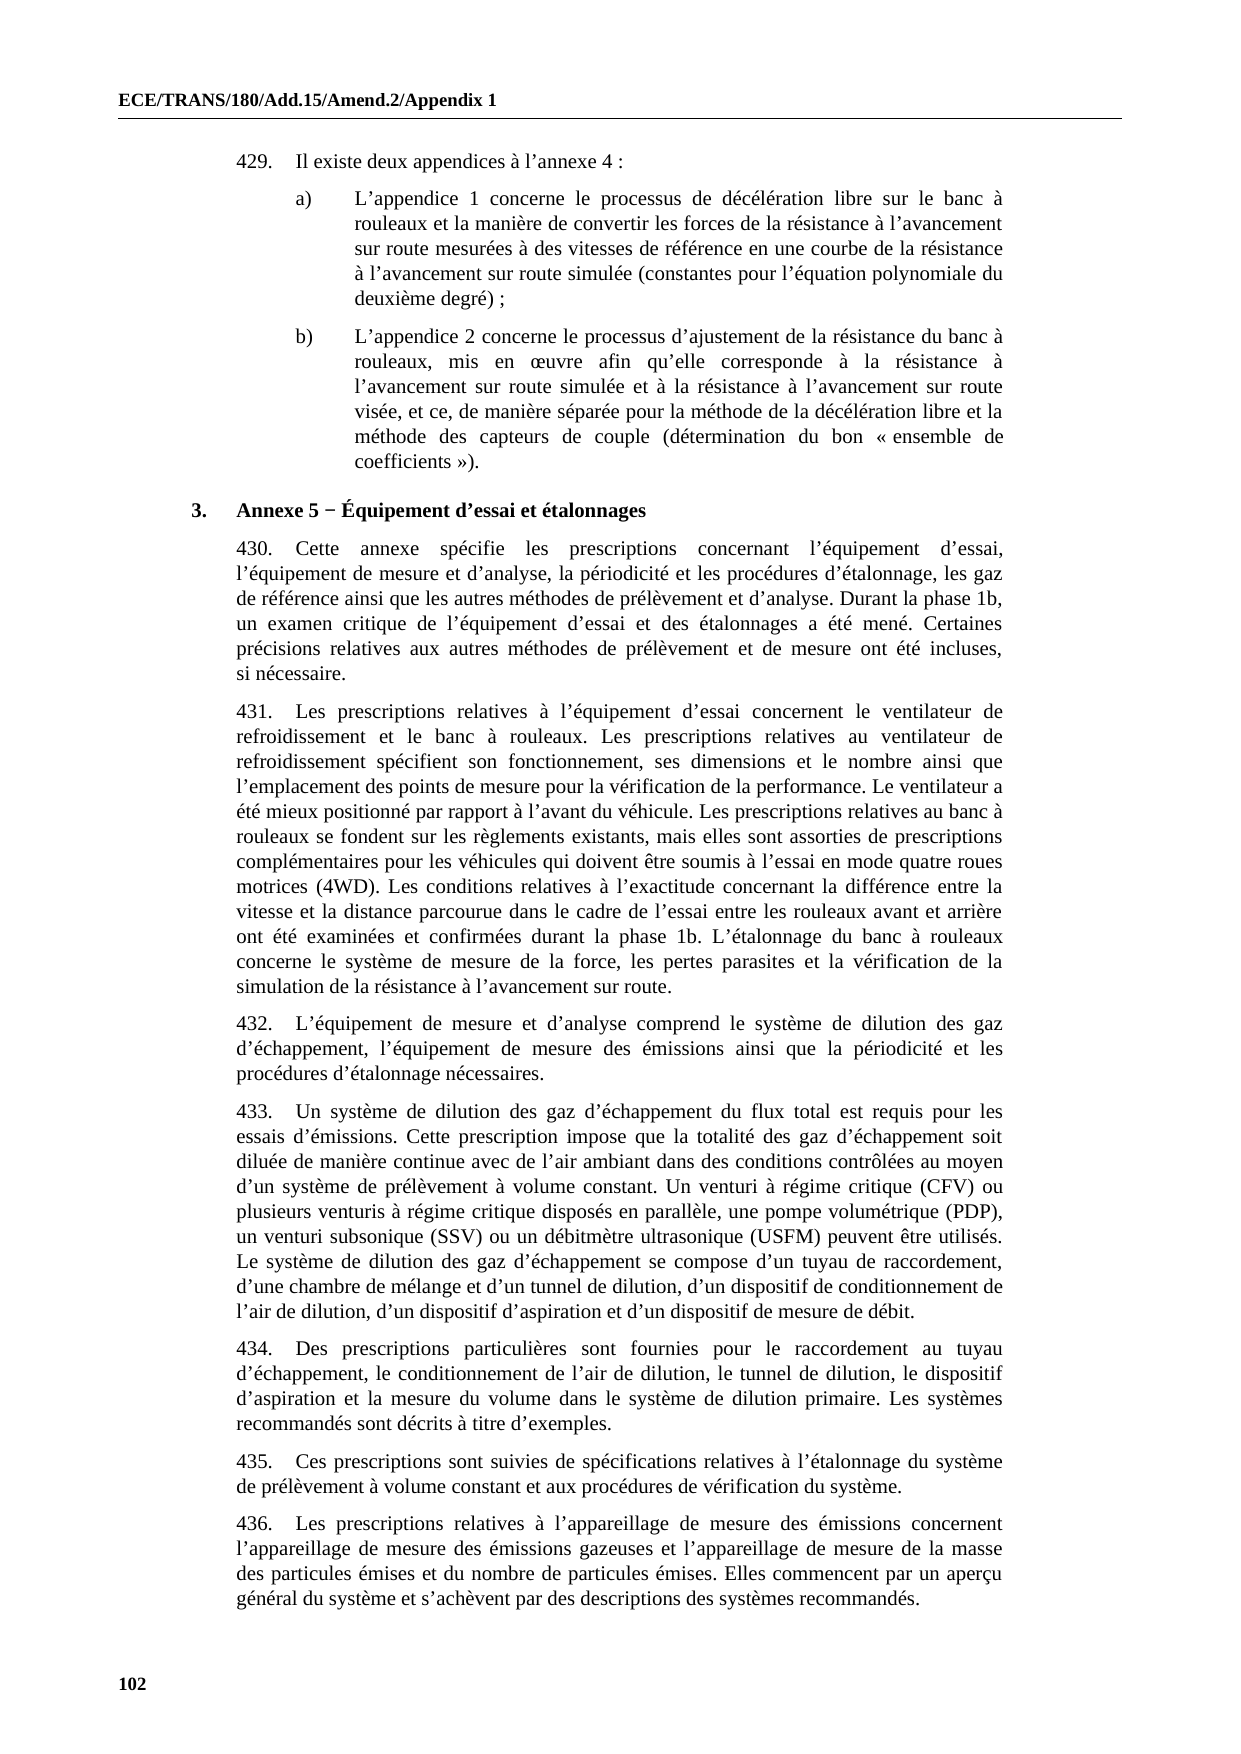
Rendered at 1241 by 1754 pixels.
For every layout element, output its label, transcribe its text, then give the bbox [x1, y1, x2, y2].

list Ces prescriptions sont suivies de spécifications relatives à l’étalonnage du système de prélèvement à volume constant et aux procédures de vérification du système. [236, 1448, 1004, 1498]
list Cette annexe spécifie les prescriptions concernant l’équipement d’essai, l’équipement de mesure et d’analyse, la périodicité et les procédures d’étalonnage, les gaz de référence ainsi que les autres méthodes de prélèvement et d’analyse. Durant la phase 1b, un examen critique de l’équipement d’essai et des étalonnages a été mené. Certaines précisions relatives aux autres méthodes de prélèvement et de mesure ont été incluses, si nécessaire. [236, 535, 1004, 685]
text b) L’appendice 2 concerne le processus d’ajustement de la résistance du banc à rouleaux, mis en œuvre afin qu’elle corresponde à la résistance à l’avancement sur route simulée et à la résistance à l’avancement sur route visée, et ce, de manière séparée pour la méthode de la décélération libre et la méthode des capteurs de couple (détermination du bon « ensemble de coefficients »). [295, 323, 1004, 473]
list Un système de dilution des gaz d’échappement du flux total est requis pour les essais d’émissions. Cette prescription impose que la totalité des gaz d’échappement soit diluée de manière continue avec de l’air ambiant dans des conditions contrôlées au moyen d’un système de prélèvement à volume constant. Un venturi à régime critique (CFV) ou plusieurs venturis à régime critique disposés en parallèle, une pompe volumétrique (PDP), un venturi subsonique (SSV) ou un débitmètre ultrasonique (USFM) peuvent être utilisés. Le système de dilution des gaz d’échappement se compose d’un tuyau de raccordement, d’une chambre de mélange et d’un tunnel de dilution, d’un dispositif de conditionnement de l’air de dilution, d’un dispositif d’aspiration et d’un dispositif de mesure de débit. [236, 1098, 1004, 1323]
text 3. Annexe 5 − Équipement d’essai et étalonnages [118, 498, 1004, 523]
list Des prescriptions particulières sont fournies pour le raccordement au tuyau d’échappement, le conditionnement de l’air de dilution, le tunnel de dilution, le dispositif d’aspiration et la mesure du volume dans le système de dilution primaire. Les systèmes recommandés sont décrits à titre d’exemples. [236, 1335, 1004, 1435]
list Il existe deux appendices à l’annexe 4 : [236, 148, 1004, 173]
list L’équipement de mesure et d’analyse comprend le système de dilution des gaz d’échappement, l’équipement de mesure des émissions ainsi que la périodicité et les procédures d’étalonnage nécessaires. [236, 1010, 1004, 1085]
text a) L’appendice 1 concerne le processus de décélération libre sur le banc à rouleaux et la manière de convertir les forces de la résistance à l’avancement sur route mesurées à des vitesses de référence en une courbe de la résistance à l’avancement sur route simulée (constantes pour l’équation polynomiale du deuxième degré) ; [295, 185, 1004, 310]
list Les prescriptions relatives à l’équipement d’essai concernent le ventilateur de refroidissement et le banc à rouleaux. Les prescriptions relatives au ventilateur de refroidissement spécifient son fonctionnement, ses dimensions et le nombre ainsi que l’emplacement des points de mesure pour la vérification de la performance. Le ventilateur a été mieux positionné par rapport à l’avant du véhicule. Les prescriptions relatives au banc à rouleaux se fondent sur les règlements existants, mais elles sont assorties de prescriptions complémentaires pour les véhicules qui doivent être soumis à l’essai en mode quatre roues motrices (4WD). Les conditions relatives à l’exactitude concernant la différence entre la vitesse et la distance parcourue dans le cadre de l’essai entre les rouleaux avant et arrière ont été examinées et confirmées durant la phase 1b. L’étalonnage du banc à rouleaux concerne le système de mesure de la force, les pertes parasites et la vérification de la simulation de la résistance à l’avancement sur route. [236, 698, 1004, 998]
list Les prescriptions relatives à l’appareillage de mesure des émissions concernent l’appareillage de mesure des émissions gazeuses et l’appareillage de mesure de la masse des particules émises et du nombre de particules émises. Elles commencent par un aperçu général du système et s’achèvent par des descriptions des systèmes recommandés. [236, 1510, 1004, 1610]
